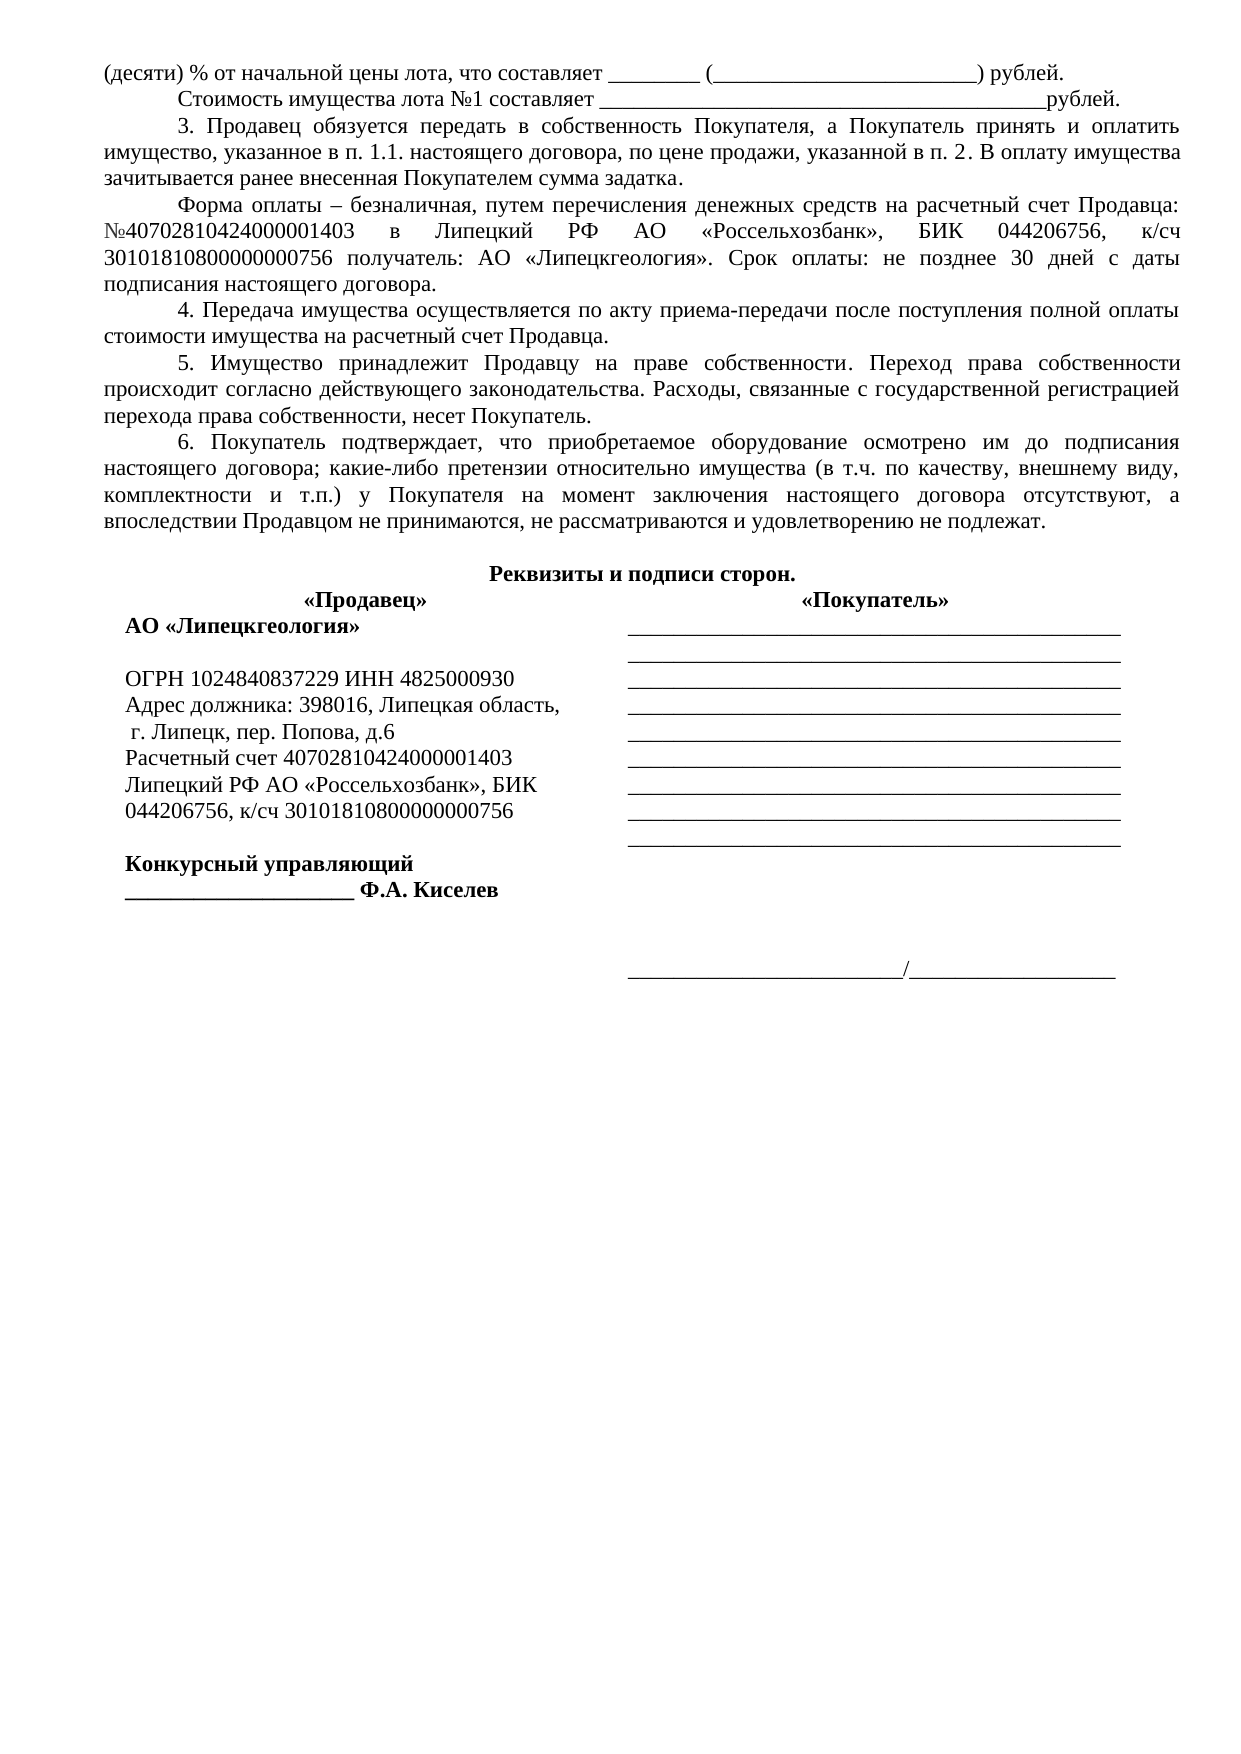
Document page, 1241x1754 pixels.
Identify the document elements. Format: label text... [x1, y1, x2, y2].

text Форма оплаты – безналичная, путем перечисления денежных средств на расчетный счет Продавца: №40702810424000001403 в Липецкий РФ АО «Россельхозбанк», БИК 044206756, к/сч 30101810800000000756 получатель: АО «Липецкгеология». Срок оплаты: не позднее 30 дней с даты подписания настоящего договора. [103, 191, 1181, 296]
text 5. Имущество принадлежит Продавцу на праве собственности. Переход права собственности происходит согласно действующего законодательства. Расходы, связанные с государственной регистрацией перехода права собственности, несет Покупатель. [103, 349, 1181, 428]
text Реквизиты и подписи сторон. [103, 560, 1181, 586]
text 4. Передача имущества осуществляется по акту приема-передачи после поступления полной оплаты стоимости имущества на расчетный счет Продавца. [103, 296, 1181, 349]
text Стоимость имущества лота №1 составляет _______________________________________рублей. [103, 85, 1181, 112]
table_header «Продавец» АО «Липецкгеология» ОГРН 1024840837229 ИНН 4825000930 Адрес должника: 398016, Липецкая область, г. Липецк, пер. Попова, д.6 Расчетный счет 40702810424000001403 Липецкий РФ АО «Россельхозбанк», БИК 044206756, к/сч 30101810800000000756 Конкурсный управляющий ____________________ Ф.А. Киселев [114, 586, 617, 981]
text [103, 59, 1181, 85]
text 3. Продавец обязуется передать в собственность Покупателя, а Покупатель принять и оплатить имущество, указанное в п. 1.1. настоящего договора, по цене продажи, указанной в п. 2. В оплату имущества зачитывается ранее внесенная Покупателем сумма задатка. [103, 112, 1181, 191]
text 6. Покупатель подтверждает, что приобретаемое оборудование осмотрено им до подписания настоящего договора; какие-либо претензии относительно имущества (в т.ч. по качеству, внешнему виду, комплектности и т.п.) у Покупателя на момент заключения настоящего договора отсутствуют, а впоследствии Продавцом не принимаются, не рассматриваются и удовлетворению не подлежат. [103, 428, 1181, 533]
table_header «Покупатель» ___________________________________________ ___________________________________________ ___________________________________________ ___________________________________________ ___________________________________________ ___________________________________________ ___________________________________________ ___________________________________________ ___________________________________________ ________________________/__________________ [617, 586, 1133, 981]
